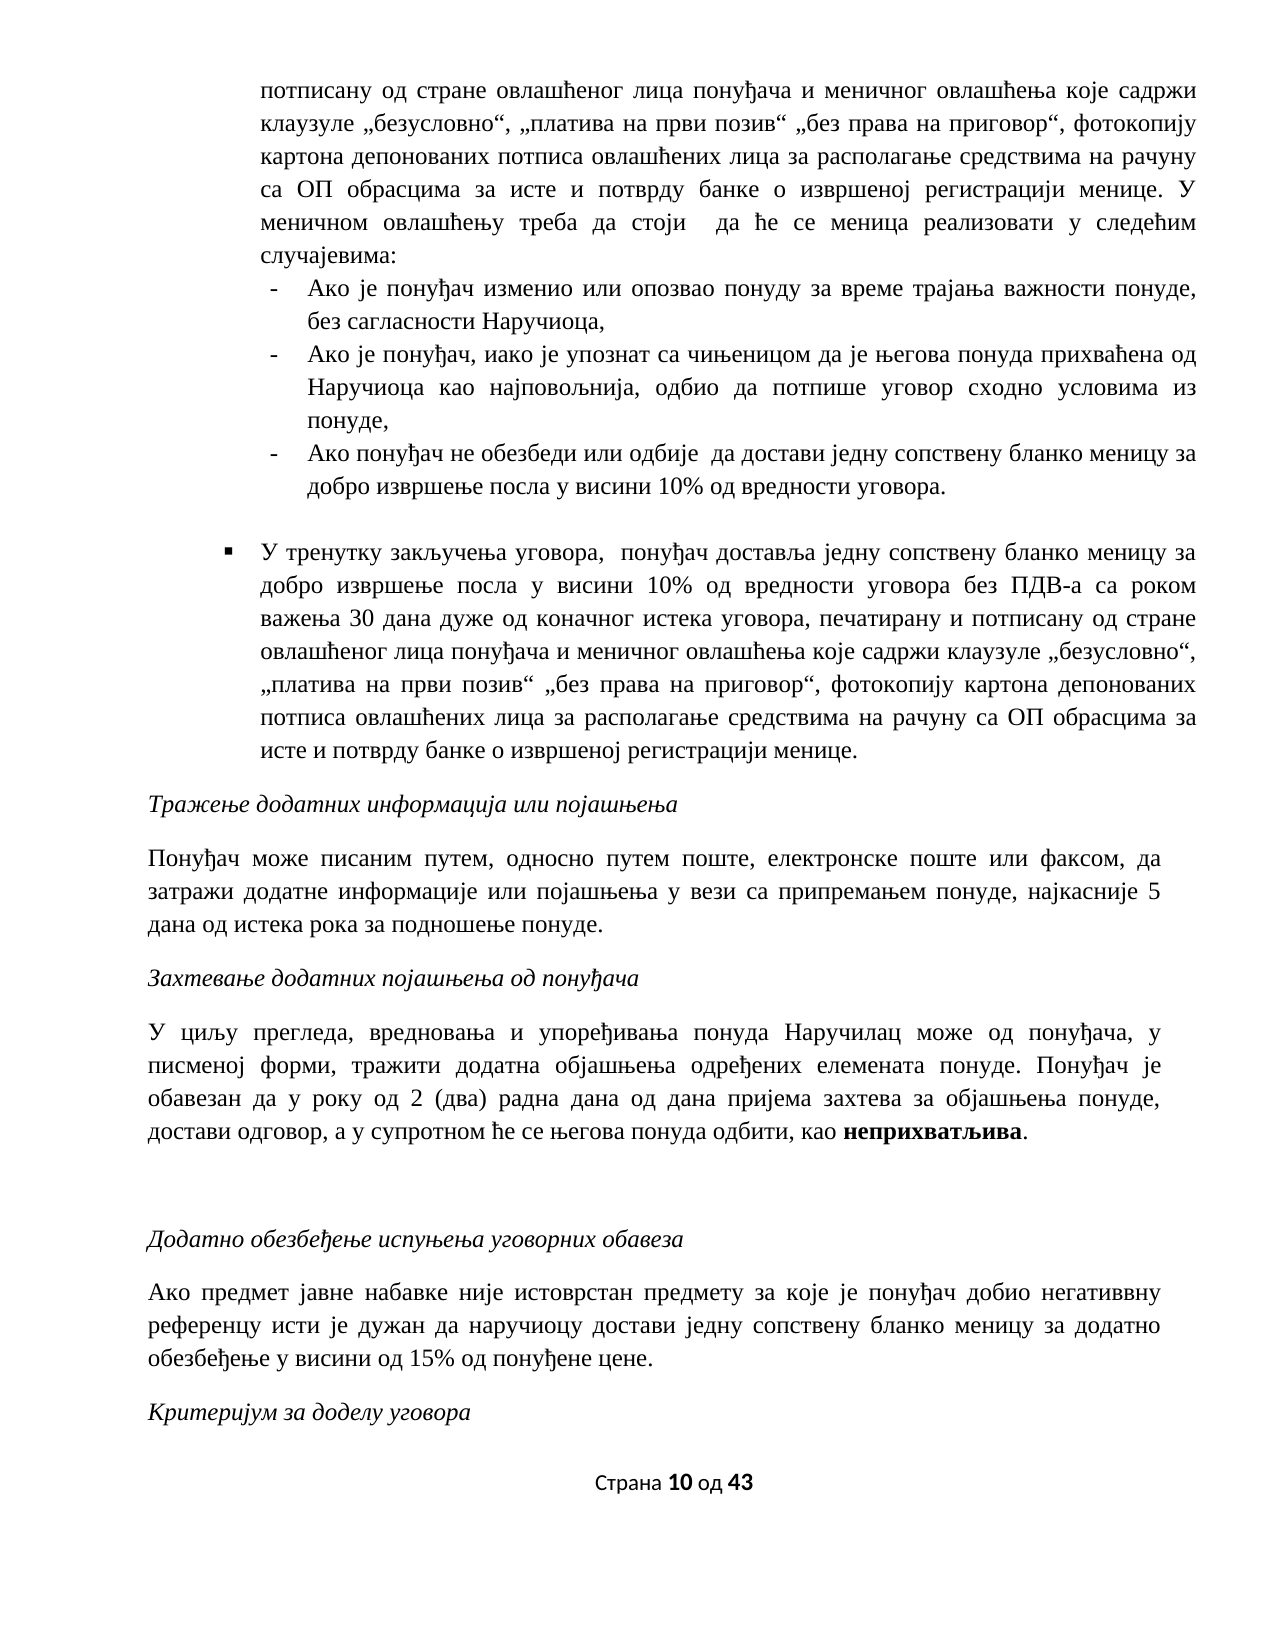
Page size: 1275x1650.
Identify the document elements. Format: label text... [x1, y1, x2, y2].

list Ако понуђач не обезбеди или одбије да достави једну сопствену бланко меницу за добро извршење посла у висини 10% од вредности уговора. [269, 438, 1197, 500]
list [223, 75, 1197, 269]
text Ако предмет јавне набавке није истоврстан предмету за које је понуђач добио негативвну референцу исти је дужан да наручиоцу достави једну сопствену бланко меницу за додатно обезбеђење у висини од 15% од понуђене цене. [148, 1277, 1162, 1372]
text Додатно обезбеђење испуњења уговорних обавеза [148, 1224, 1162, 1252]
text У циљу прегледа, вредновања и упоређивања понуда Наручилац може од понуђача, у писменој форми, тражити додатна објашњења одређених елемената понуде. Понуђач је обавезан да у року од 2 (два) радна дана од дана пријема захтева за објашњења понуде, достави одговор, а у супротном ће се његова понуда одбити, као неприхватљива. [148, 1017, 1162, 1145]
text Тражење додатних информација или појашњења [148, 789, 1197, 818]
text Критеријум за доделу уговора [148, 1397, 1162, 1426]
list У тренутку закључења уговора, понуђач доставља једну сопствену бланко меницу за добро извршење посла у висини 10% од вредности уговора без ПДВ-а са роком важења 30 дана дуже од коначног истека уговора, печатирану и потписану од стране овлашћеног лица понуђача и меничног овлашћења које садржи клаузуле „безусловно“, „платива на први позив“ „без права на приговор“, фотокопију картона депонованих потписа овлашћених лица за располагање средствима на рачуну са ОП обрасцима за исте и потврду банке о извршеној регистрацији менице. [223, 537, 1197, 764]
list Ако је понуђач изменио или опозвао понуду за време трајања важности понуде, без сагласности Наручиоца, [269, 273, 1197, 335]
text Понуђач може писаним путем, односно путем поште, електронске поште или факсом, да затражи додатне информације или појашњења у вези са припремањем понуде, најкасније 5 дана од истека рока за подношење понуде. [148, 843, 1162, 938]
list Ако је понуђач, иако је упознат са чињеницом да је његова понуда прихваћена од Наручиоца као најповољнија, одбио да потпише уговор сходно условима из понуде, [269, 339, 1197, 434]
text Захтевање додатних појашњења од понуђача [148, 963, 1162, 992]
